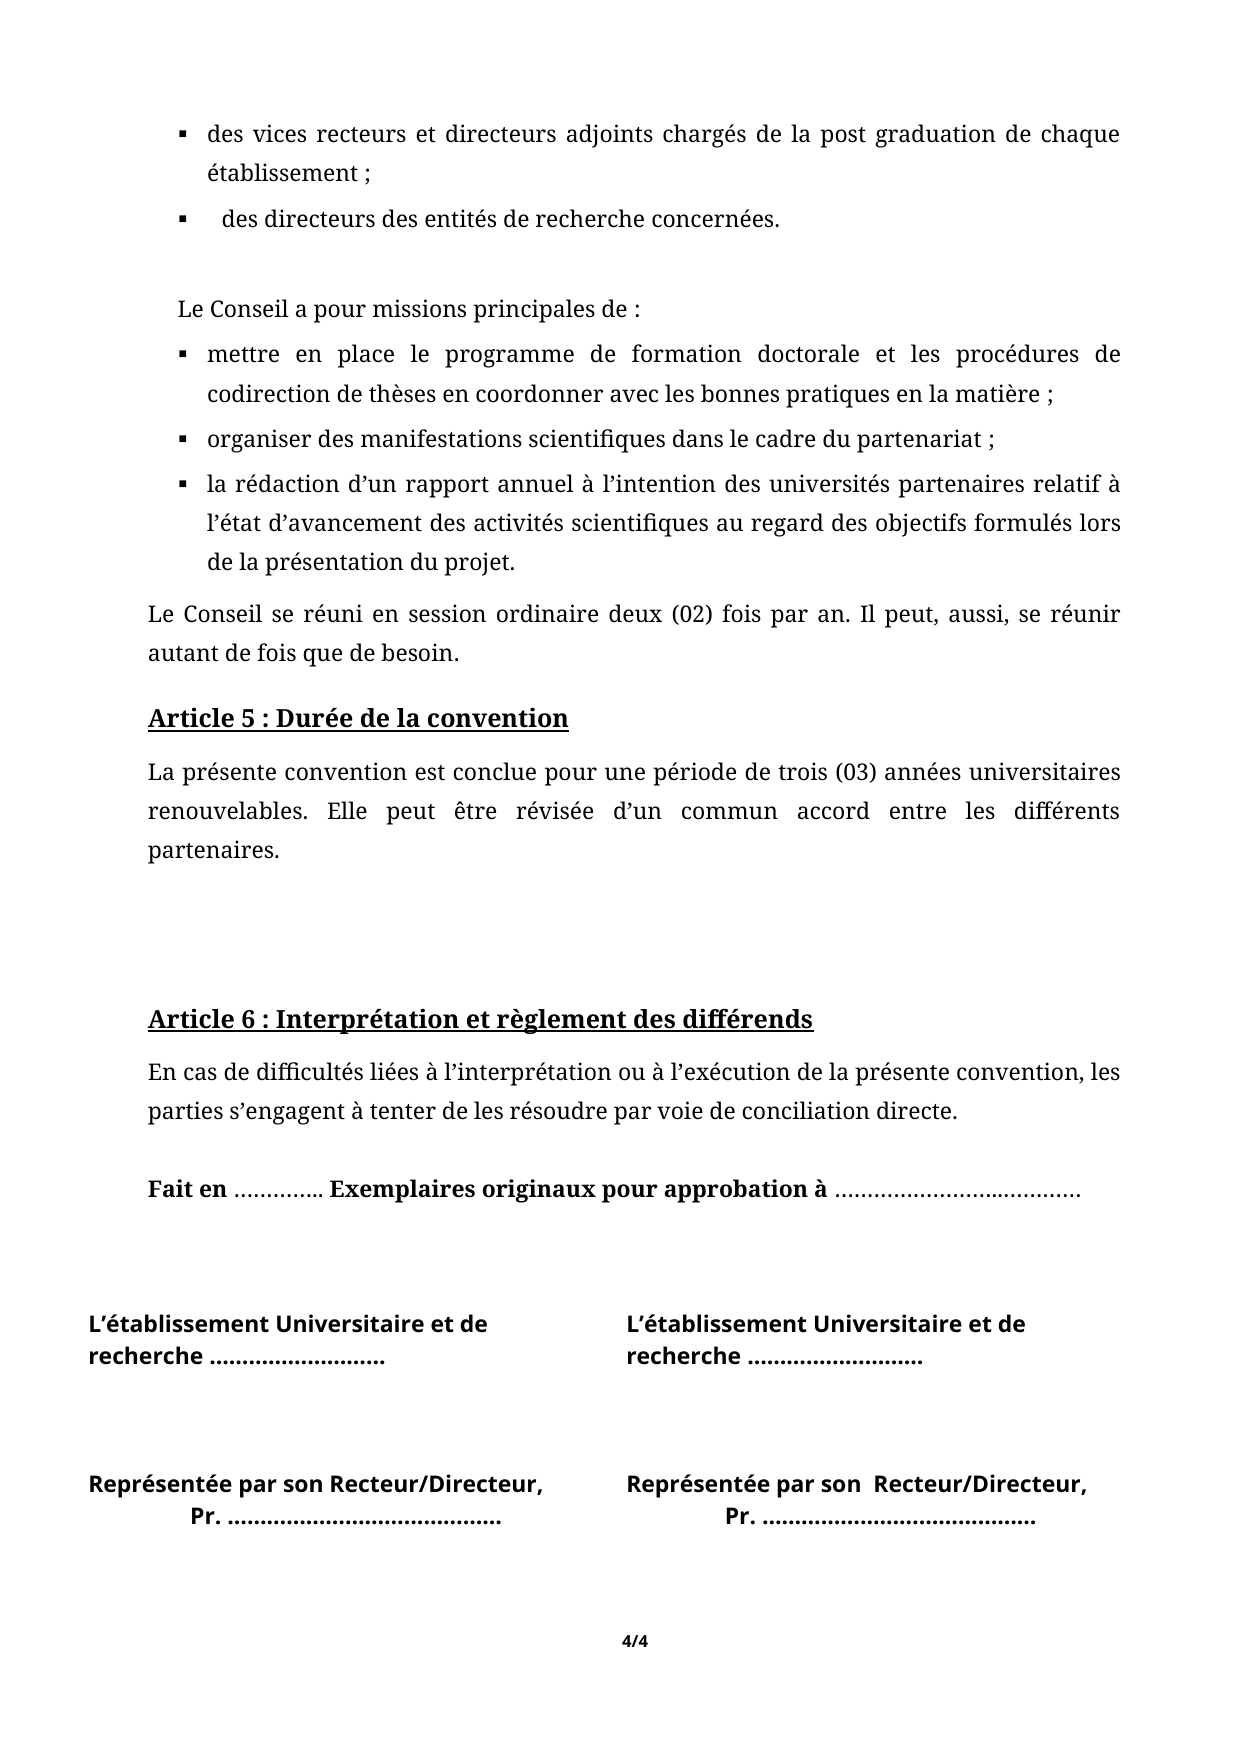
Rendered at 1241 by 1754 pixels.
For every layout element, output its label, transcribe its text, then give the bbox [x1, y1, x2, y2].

table_cell Représentée par son Recteur/Directeur, Pr. …………………………………… [615, 1456, 1146, 1603]
text En cas de difficultés liées à l’interprétation ou à l’exécution de la présente convention, les parties s’engagent à tenter de les résoudre par voie de conciliation directe. [148, 1056, 1122, 1127]
list des vices recteurs et directeurs adjoints chargés de la post graduation de chaque établissement ; [177, 118, 1122, 188]
table_header L’établissement Universitaire et de recherche ……………………… [615, 1308, 1146, 1456]
text Article 5 : Durée de la convention [148, 701, 1122, 735]
text La présente convention est conclue pour une période de trois (03) années universitaires renouvelables. Elle peut être révisée d’un commun accord entre les différents partenaires. [148, 756, 1122, 865]
list organiser des manifestations scientifiques dans le cadre du partenariat ; [177, 423, 1122, 454]
text Le Conseil se réuni en session ordinaire deux (02) fois par an. Il peut, aussi, se réunir autant de fois que de besoin. [148, 598, 1122, 668]
list la rédaction d’un rapport annuel à l’intention des universités partenaires relatif à l’état d’avancement des activités scientifiques au regard des objectifs formulés lors de la présentation du projet. [177, 468, 1122, 577]
list des directeurs des entités de recherche concernées. [133, 202, 1122, 234]
table_header L’établissement Universitaire et de recherche ……………………… [77, 1308, 615, 1456]
text Article 6 : Interprétation et règlement des différends [148, 1001, 1122, 1035]
list mettre en place le programme de formation doctorale et les procédures de codirection de thèses en coordonner avec les bonnes pratiques en la matière ; [177, 338, 1122, 409]
table_cell Représentée par son Recteur/Directeur, Pr. …………………………………… [77, 1456, 615, 1603]
list Le Conseil a pour missions principales de : [177, 293, 1122, 324]
text Fait en ………….. Exemplaires originaux pour approbation à ……………………..………… [148, 1173, 1122, 1205]
